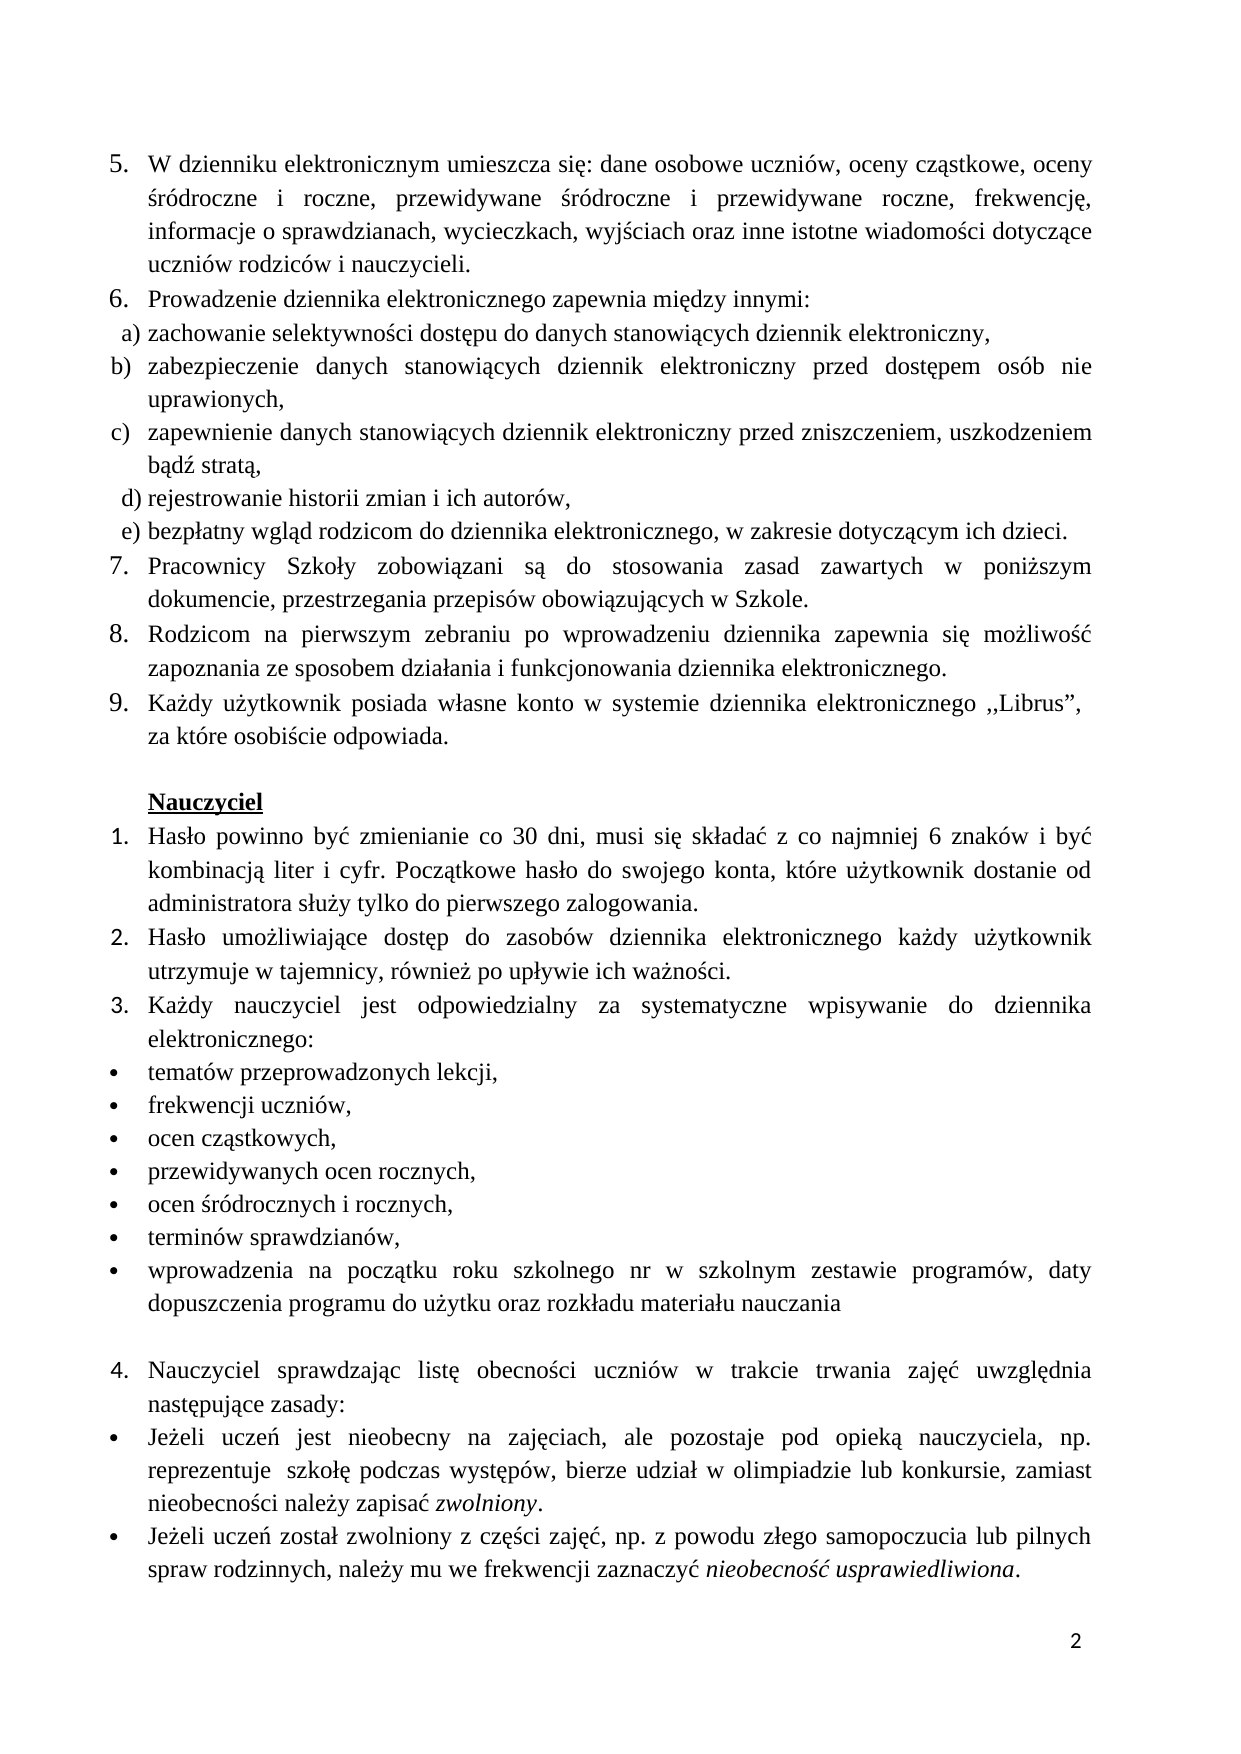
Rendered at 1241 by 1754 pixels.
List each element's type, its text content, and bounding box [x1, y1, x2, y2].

list tematów przeprowadzonych lekcji, [110, 1057, 1093, 1086]
list wprowadzenia na początku roku szkolnego nr w szkolnym zestawie programów, daty dopuszczenia programu do użytku oraz rozkładu materiału nauczania [110, 1255, 1093, 1317]
list Nauczyciel sprawdzając listę obecności uczniów w trakcie trwania zajęć uwzględnia następujące zasady: [110, 1354, 1093, 1417]
list Każdy nauczyciel jest odpowiedzialny za systematyczne wpisywanie do dziennika elektronicznego: [110, 989, 1093, 1052]
list zabezpieczenie danych stanowiących dziennik elektroniczny przed dostępem osób nie uprawionych, [111, 351, 1093, 413]
list Prowadzenie dziennika elektronicznego zapewnia między innymi: [109, 282, 1093, 313]
list zachowanie selektywności dostępu do danych stanowiących dziennik elektroniczny, [121, 318, 1093, 347]
list Pracownicy Szkoły zobowiązani są do stosowania zasad zawartych w poniższym dokumencie, przestrzegania przepisów obowiązujących w Szkole. [109, 549, 1093, 613]
list ocen śródrocznych i rocznych, [110, 1189, 1093, 1218]
list przewidywanych ocen rocznych, [110, 1156, 1093, 1184]
list rejestrowanie historii zmian i ich autorów, [121, 483, 1093, 512]
list Jeżeli uczeń jest nieobecny na zajęciach, ale pozostaje pod opieką nauczyciela, np. reprezentuje szkołę podczas występów, bierze udział w olimpiadzie lub konkursie, zamiast nieobecności należy zapisać zwolniony. [110, 1422, 1093, 1517]
list Hasło umożliwiające dostęp do zasobów dziennika elektronicznego każdy użytkownik utrzymuje w tajemnicy, również po upływie ich ważności. [110, 921, 1093, 985]
list bezpłatny wgląd rodzicom do dziennika elektronicznego, w zakresie dotyczącym ich dzieci. [121, 516, 1093, 545]
list Jeżeli uczeń został zwolniony z części zajęć, np. z powodu złego samopoczucia lub pilnych spraw rodzinnych, należy mu we frekwencji zaznaczyć nieobecność usprawiedliwiona. [110, 1521, 1093, 1583]
list Każdy użytkownik posiada własne konto w systemie dziennika elektronicznego ,,Librus”, za które osobiście odpowiada. [109, 686, 1093, 750]
list zapewnienie danych stanowiących dziennik elektroniczny przed zniszczeniem, uszkodzeniem bądź stratą, [111, 417, 1093, 479]
list W dzienniku elektronicznym umieszcza się: dane osobowe uczniów, oceny cząstkowe, oceny śródroczne i roczne, przewidywane śródroczne i przewidywane roczne, frekwencję, informacje o sprawdzianach, wycieczkach, wyjściach oraz inne istotne wiadomości dotyczące uczniów rodziców i nauczycieli. [109, 148, 1093, 278]
list Rodzicom na pierwszym zebraniu po wprowadzeniu dziennika zapewnia się możliwość zapoznania ze sposobem działania i funkcjonowania dziennika elektronicznego. [109, 617, 1093, 682]
list frekwencji uczniów, [110, 1090, 1093, 1118]
list terminów sprawdzianów, [110, 1222, 1093, 1251]
list Hasło powinno być zmienianie co 30 dni, musi się składać z co najmniej 6 znaków i być kombinacją liter i cyfr. Początkowe hasło do swojego konta, które użytkownik dostanie od administratora służy tylko do pierwszego zalogowania. [110, 820, 1093, 917]
list ocen cząstkowych, [110, 1123, 1093, 1152]
list Nauczyciel [148, 787, 1093, 816]
